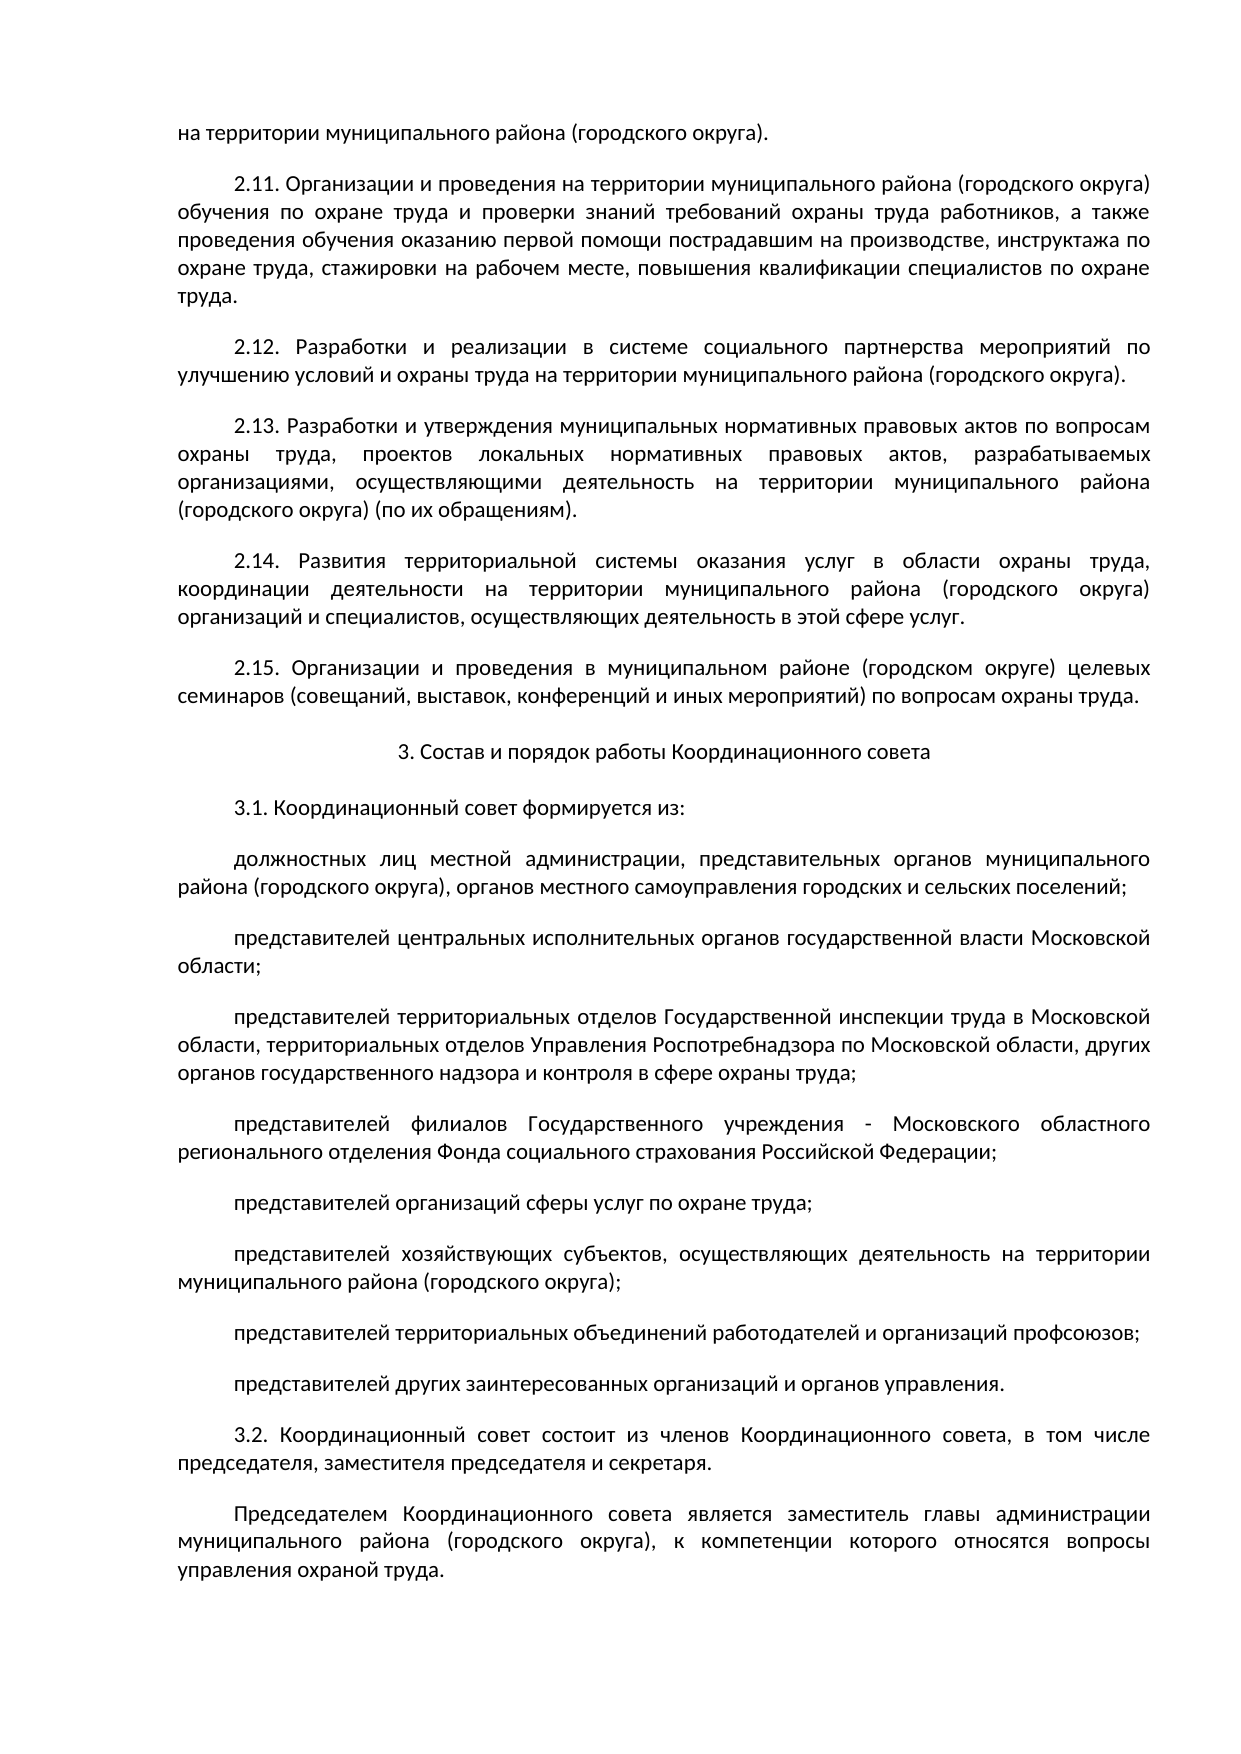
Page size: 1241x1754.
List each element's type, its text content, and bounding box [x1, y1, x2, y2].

text представителей хозяйствующих субъектов, осуществляющих деятельность на территории муниципального района (городского округа); [177, 1239, 1152, 1295]
text Председателем Координационного совета является заместитель главы администрации муниципального района (городского округа), к компетенции которого относятся вопросы управления охраной труда. [177, 1499, 1152, 1583]
text 2.15. Организации и проведения в муниципальном районе (городском округе) целевых семинаров (совещаний, выставок, конференций и иных мероприятий) по вопросам охраны труда. [177, 653, 1152, 709]
text представителей организаций сферы услуг по охране труда; [177, 1188, 1152, 1216]
text 3. Состав и порядок работы Координационного совета [177, 737, 1152, 765]
text 2.14. Развития территориальной системы оказания услуг в области охраны труда, координации деятельности на территории муниципального района (городского округа) организаций и специалистов, осуществляющих деятельность в этой сфере услуг. [177, 546, 1152, 630]
text 3.1. Координационный совет формируется из: [177, 793, 1152, 821]
text представителей территориальных отделов Государственной инспекции труда в Московской области, территориальных отделов Управления Роспотребнадзора по Московской области, других органов государственного надзора и контроля в сфере охраны труда; [177, 1002, 1152, 1086]
text представителей центральных исполнительных органов государственной власти Московской области; [177, 923, 1152, 979]
text 2.13. Разработки и утверждения муниципальных нормативных правовых актов по вопросам охраны труда, проектов локальных нормативных правовых актов, разрабатываемых организациями, осуществляющими деятельность на территории муниципального района (городского округа) (по их обращениям). [177, 411, 1152, 523]
text 2.12. Разработки и реализации в системе социального партнерства мероприятий по улучшению условий и охраны труда на территории муниципального района (городского округа). [177, 332, 1152, 388]
text представителей филиалов Государственного учреждения - Московского областного регионального отделения Фонда социального страхования Российской Федерации; [177, 1109, 1152, 1165]
text представителей территориальных объединений работодателей и организаций профсоюзов; [177, 1318, 1152, 1346]
text 3.2. Координационный совет состоит из членов Координационного совета, в том числе председателя, заместителя председателя и секретаря. [177, 1420, 1152, 1476]
text должностных лиц местной администрации, представительных органов муниципального района (городского округа), органов местного самоуправления городских и сельских поселений; [177, 844, 1152, 900]
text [177, 118, 1152, 146]
text представителей других заинтересованных организаций и органов управления. [177, 1369, 1152, 1397]
text 2.11. Организации и проведения на территории муниципального района (городского округа) обучения по охране труда и проверки знаний требований охраны труда работников, а также проведения обучения оказанию первой помощи пострадавшим на производстве, инструктажа по охране труда, стажировки на рабочем месте, повышения квалификации специалистов по охране труда. [177, 169, 1152, 309]
